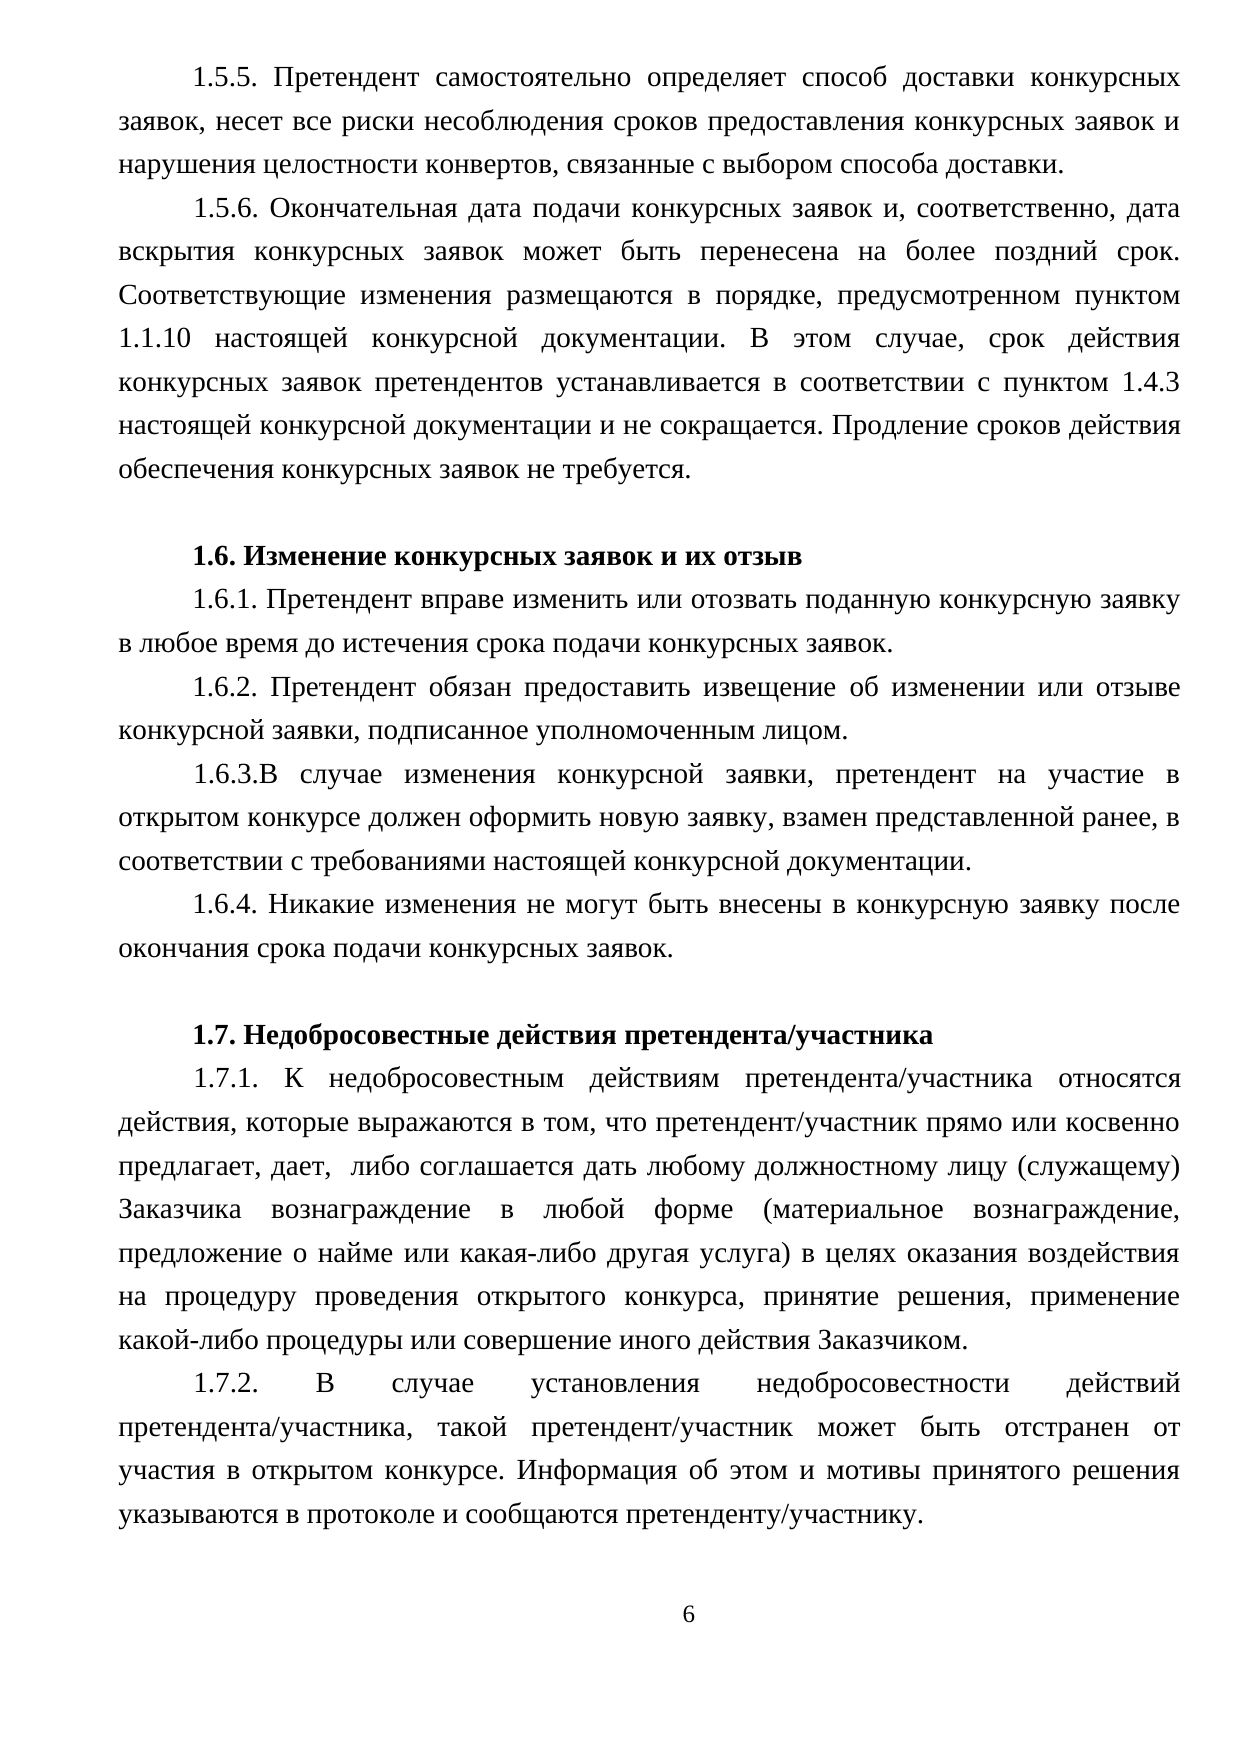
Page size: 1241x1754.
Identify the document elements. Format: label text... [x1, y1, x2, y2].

text 1.5.5. Претендент самостоятельно определяет способ доставки конкурсных заявок, несет все риски несоблюдения сроков предоставления конкурсных заявок и нарушения целостности конвертов, связанные с выбором способа доставки. [118, 59, 1181, 180]
text 1.6.4. Никакие изменения не могут быть внесены в конкурсную заявку после окончания срока подачи конкурсных заявок. [118, 886, 1181, 963]
text 1.7.2. В случае установления недобросовестности действий претендента/участника, такой претендент/участник может быть отстранен от участия в открытом конкурсе. Информация об этом и мотивы принятого решения указываются в протоколе и сообщаются претенденту/участнику. [118, 1365, 1181, 1529]
text 1.6.1. Претендент вправе изменить или отозвать поданную конкурсную заявку в любое время до истечения срока подачи конкурсных заявок. [118, 582, 1181, 659]
subtitle 1.6. Изменение конкурсных заявок и их отзыв [148, 538, 1181, 572]
text 1.7.1. К недобросовестным действиям претендента/участника относятся действия, которые выражаются в том, что претендент/участник прямо или косвенно предлагает, дает, либо соглашается дать любому должностному лицу (служащему) Заказчика вознаграждение в любой форме (материальное вознаграждение, предложение о найме или какая-либо другая услуга) в целях оказания воздействия на процедуру проведения открытого конкурса, принятие решения, применение какой-либо процедуры или совершение иного действия Заказчиком. [118, 1061, 1181, 1355]
text 1.5.6. Окончательная дата подачи конкурсных заявок и, соответственно, дата вскрытия конкурсных заявок может быть перенесена на более поздний срок. Соответствующие изменения размещаются в порядке, предусмотренном пунктом 1.1.10 настоящей конкурсной документации. В этом случае, срок действия конкурсных заявок претендентов устанавливается в соответствии с пунктом 1.4.3 настоящей конкурсной документации и не сокращается. Продление сроков действия обеспечения конкурсных заявок не требуется. [118, 190, 1181, 484]
text 1.6.2. Претендент обязан предоставить извещение об изменении или отзыве конкурсной заявки, подписанное уполномоченным лицом. [118, 669, 1181, 746]
text 1.6.3.В случае изменения конкурсной заявки, претендент на участие в открытом конкурсе должен оформить новую заявку, взамен представленной ранее, в соответствии с требованиями настоящей конкурсной документации. [118, 756, 1181, 876]
subtitle 1.7. Недобросовестные действия претендента/участника [192, 1017, 1181, 1051]
